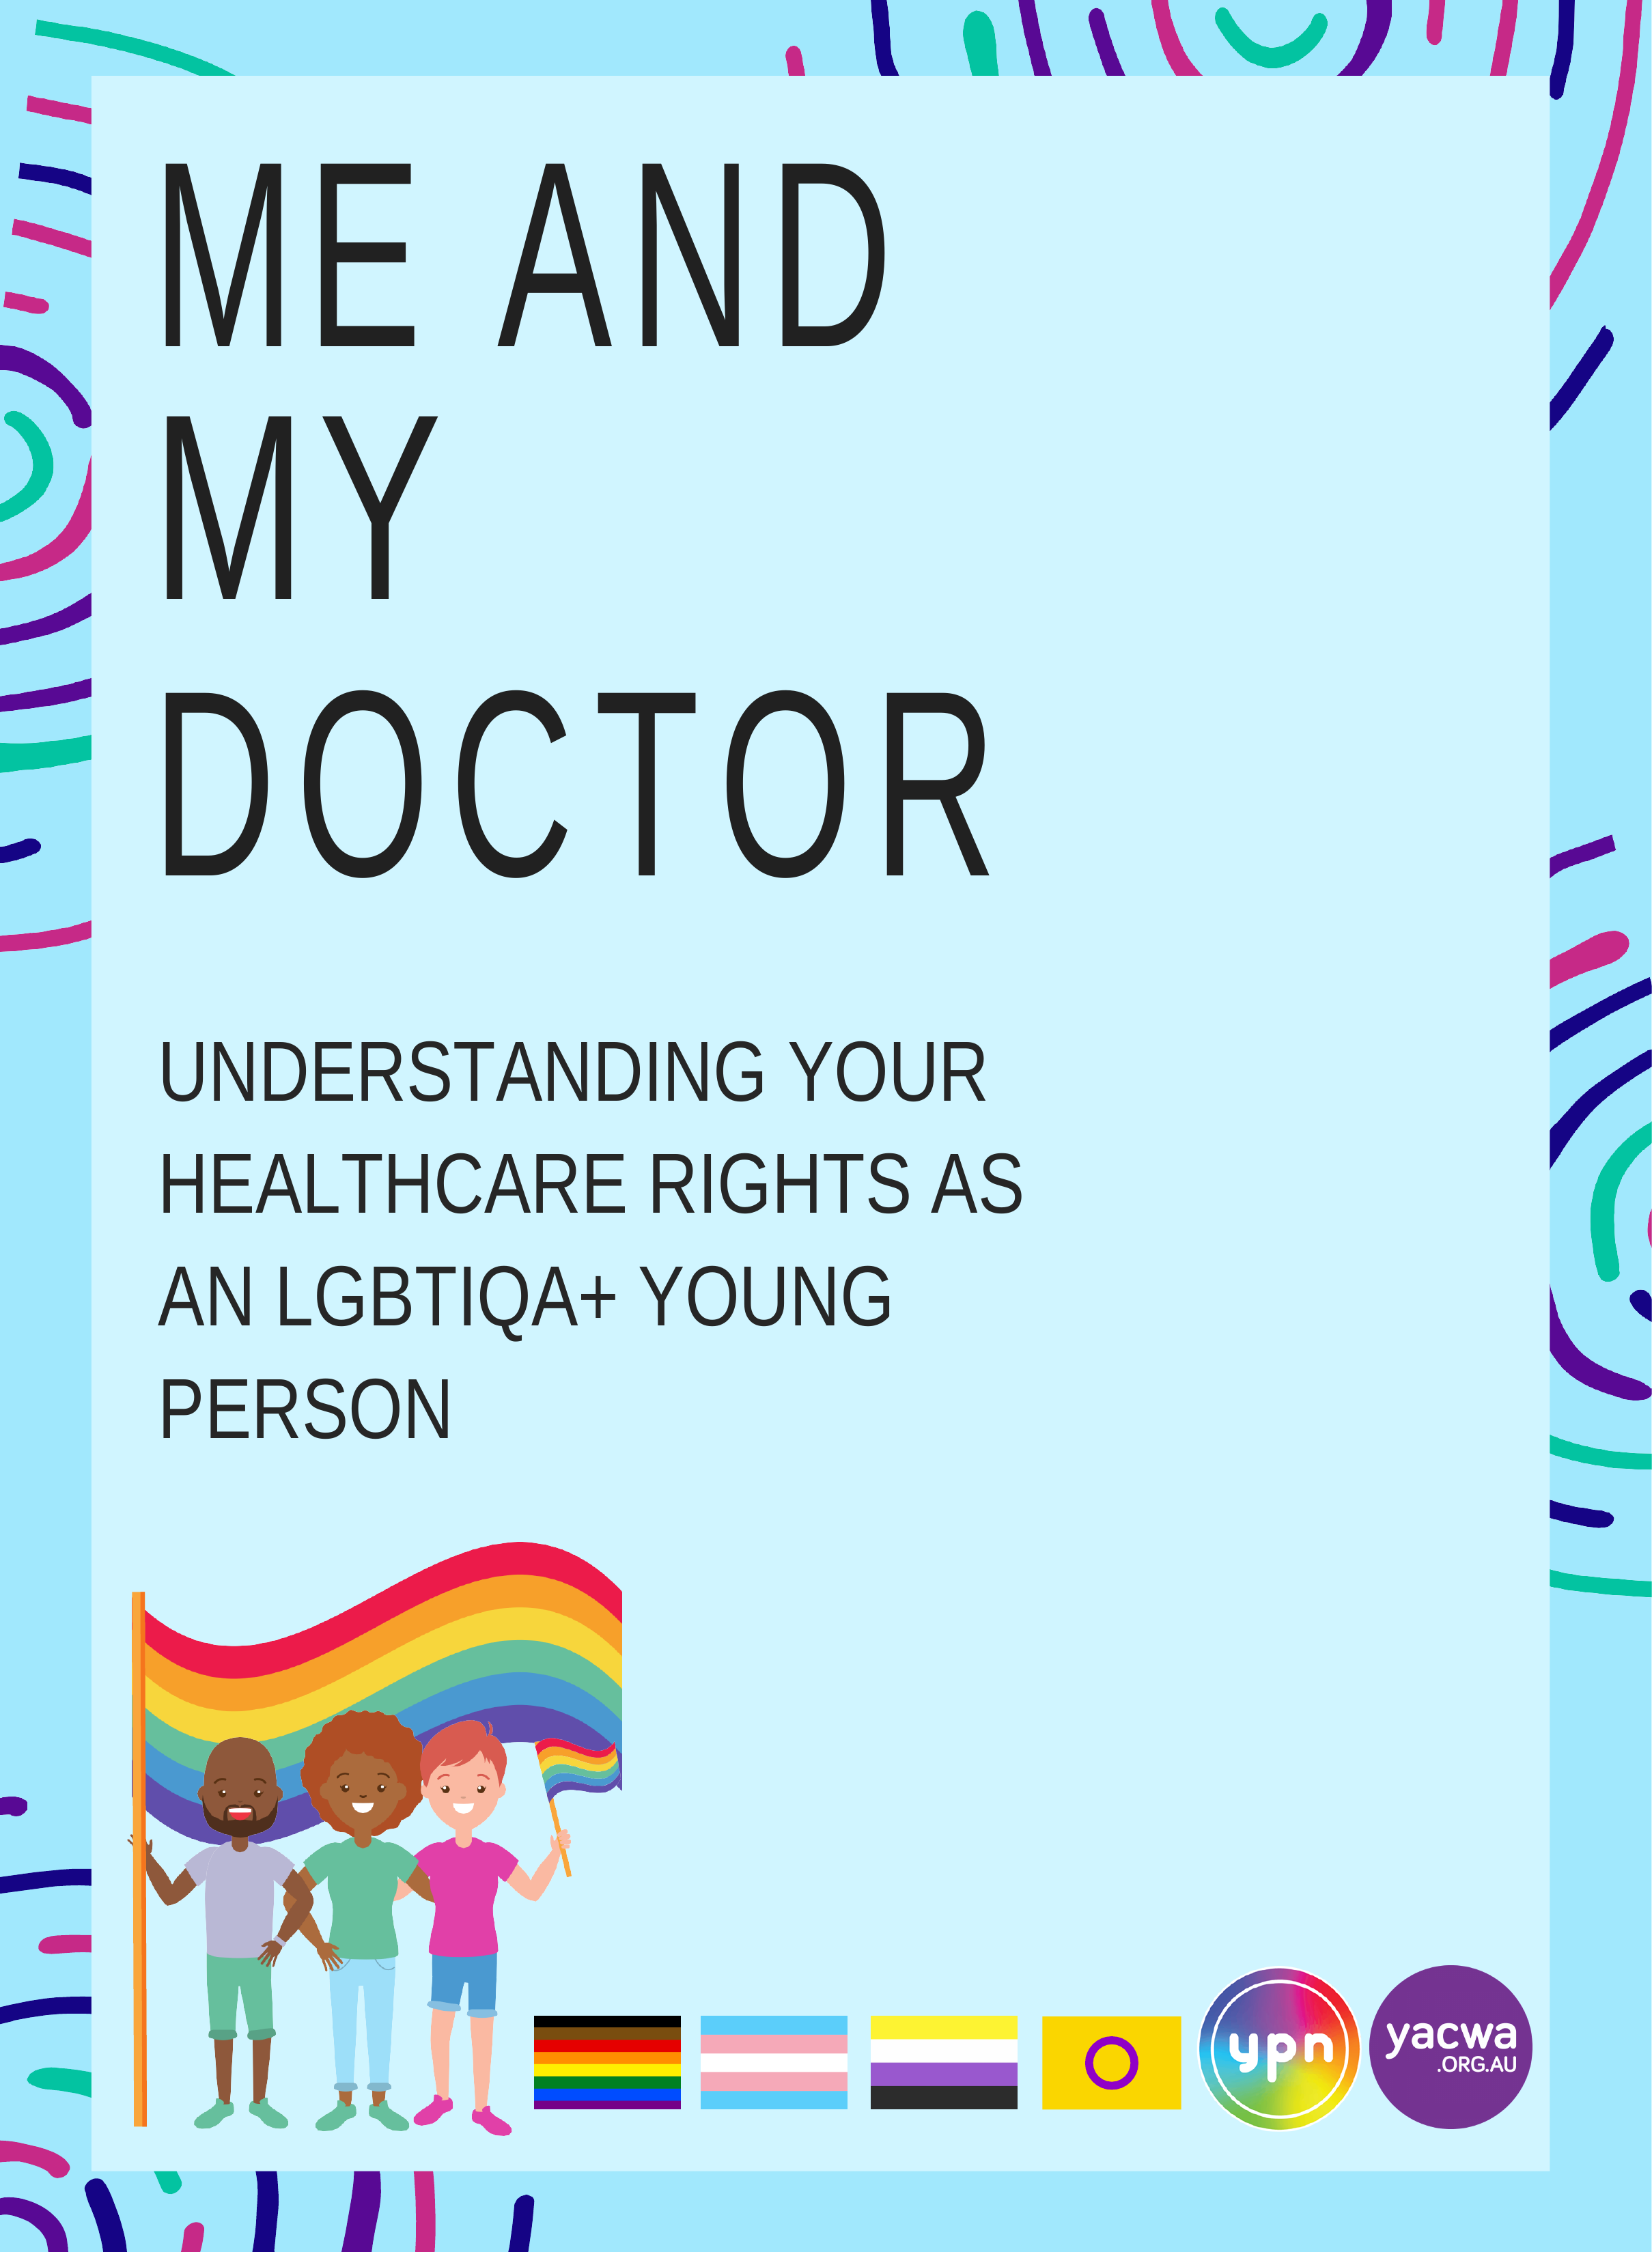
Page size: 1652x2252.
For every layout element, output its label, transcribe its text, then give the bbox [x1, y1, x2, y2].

picture [785, 0, 1642, 156]
picture [871, 2016, 1018, 2109]
text MY [152, 394, 1647, 651]
picture [1550, 766, 1652, 1639]
picture [1196, 1966, 1362, 2132]
picture [0, 1797, 27, 1816]
picture [127, 1542, 681, 2136]
text DOCTOR [152, 651, 1647, 931]
picture [701, 2016, 848, 2109]
picture [1369, 1965, 1532, 2129]
text ME AND [152, 156, 1647, 394]
picture [0, 19, 542, 952]
